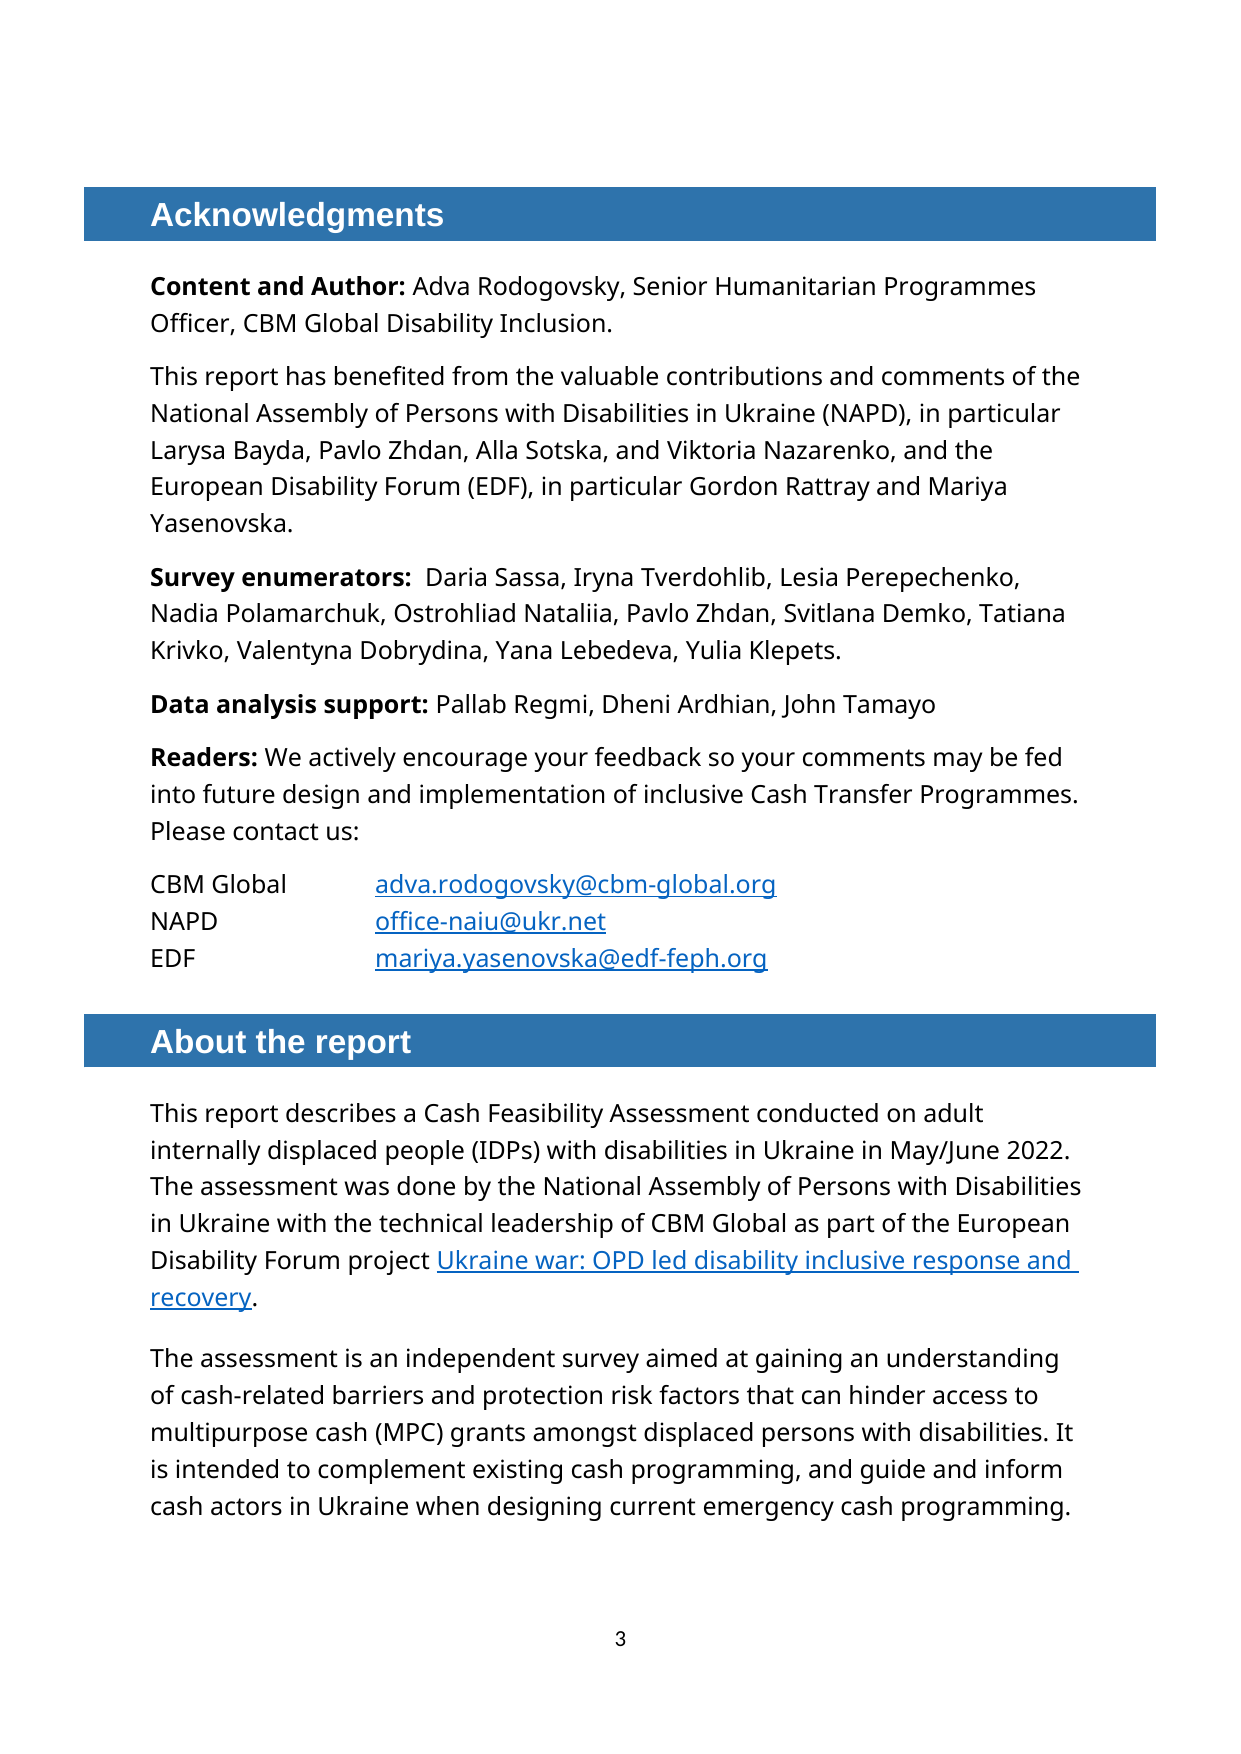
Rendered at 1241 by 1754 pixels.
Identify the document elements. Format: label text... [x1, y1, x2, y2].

text Content and Author: Adva Rodogovsky, Senior Humanitarian Programmes Officer, CBM Global Disability Inclusion. [150, 268, 1090, 339]
text Readers: We actively encourage your feedback so your comments may be fed into future design and implementation of inclusive Cash Transfer Programmes. Please contact us: [150, 740, 1090, 847]
text The assessment is an independent survey aimed at gaining an understanding of cash-related barriers and protection risk factors that can hinder access to multipurpose cash (MPC) grants amongst displaced persons with disabilities. It is intended to complement existing cash programming, and guide and inform cash actors in Ukraine when designing current emergency cash programming. [150, 1341, 1090, 1522]
subtitle Acknowledgments [85, 189, 1155, 239]
text This report has benefited from the valuable contributions and comments of the National Assembly of Persons with Disabilities in Ukraine (NAPD), in particular Larysa Bayda, Pavlo Zhdan, Alla Sotska, and Viktoria Nazarenko, and the European Disability Forum (EDF), in particular Gordon Rattray and Mariya Yasenovska. [150, 359, 1090, 540]
text Survey enumerators: Daria Sassa, Iryna Tverdohlib, Lesia Perepechenko, Nadia Polamarchuk, Ostrohliad Nataliia, Pavlo Zhdan, Svitlana Demko, Tatiana Krivko, Valentyna Dobrydina, Yana Lebedeva, Yulia Klepets. [150, 559, 1090, 667]
text CBM Global adva.rodogovsky@cbm-global.org NAPD office-naiu@ukr.net EDF mariya.yasenovska@edf-feph.org [150, 867, 1090, 974]
text Data analysis support: Pallab Regmi, Dheni Ardhian, John Tamayo [150, 686, 1090, 720]
subtitle About the report [85, 1016, 1155, 1066]
text This report describes a Cash Feasibility Assessment conducted on adult internally displaced people (IDPs) with disabilities in Ukraine in May/June 2022. The assessment was done by the National Assembly of Persons with Disabilities in Ukraine with the technical leadership of CBM Global as part of the European Disability Forum project Ukraine war: OPD led disability inclusive response and recovery. [150, 1096, 1090, 1313]
